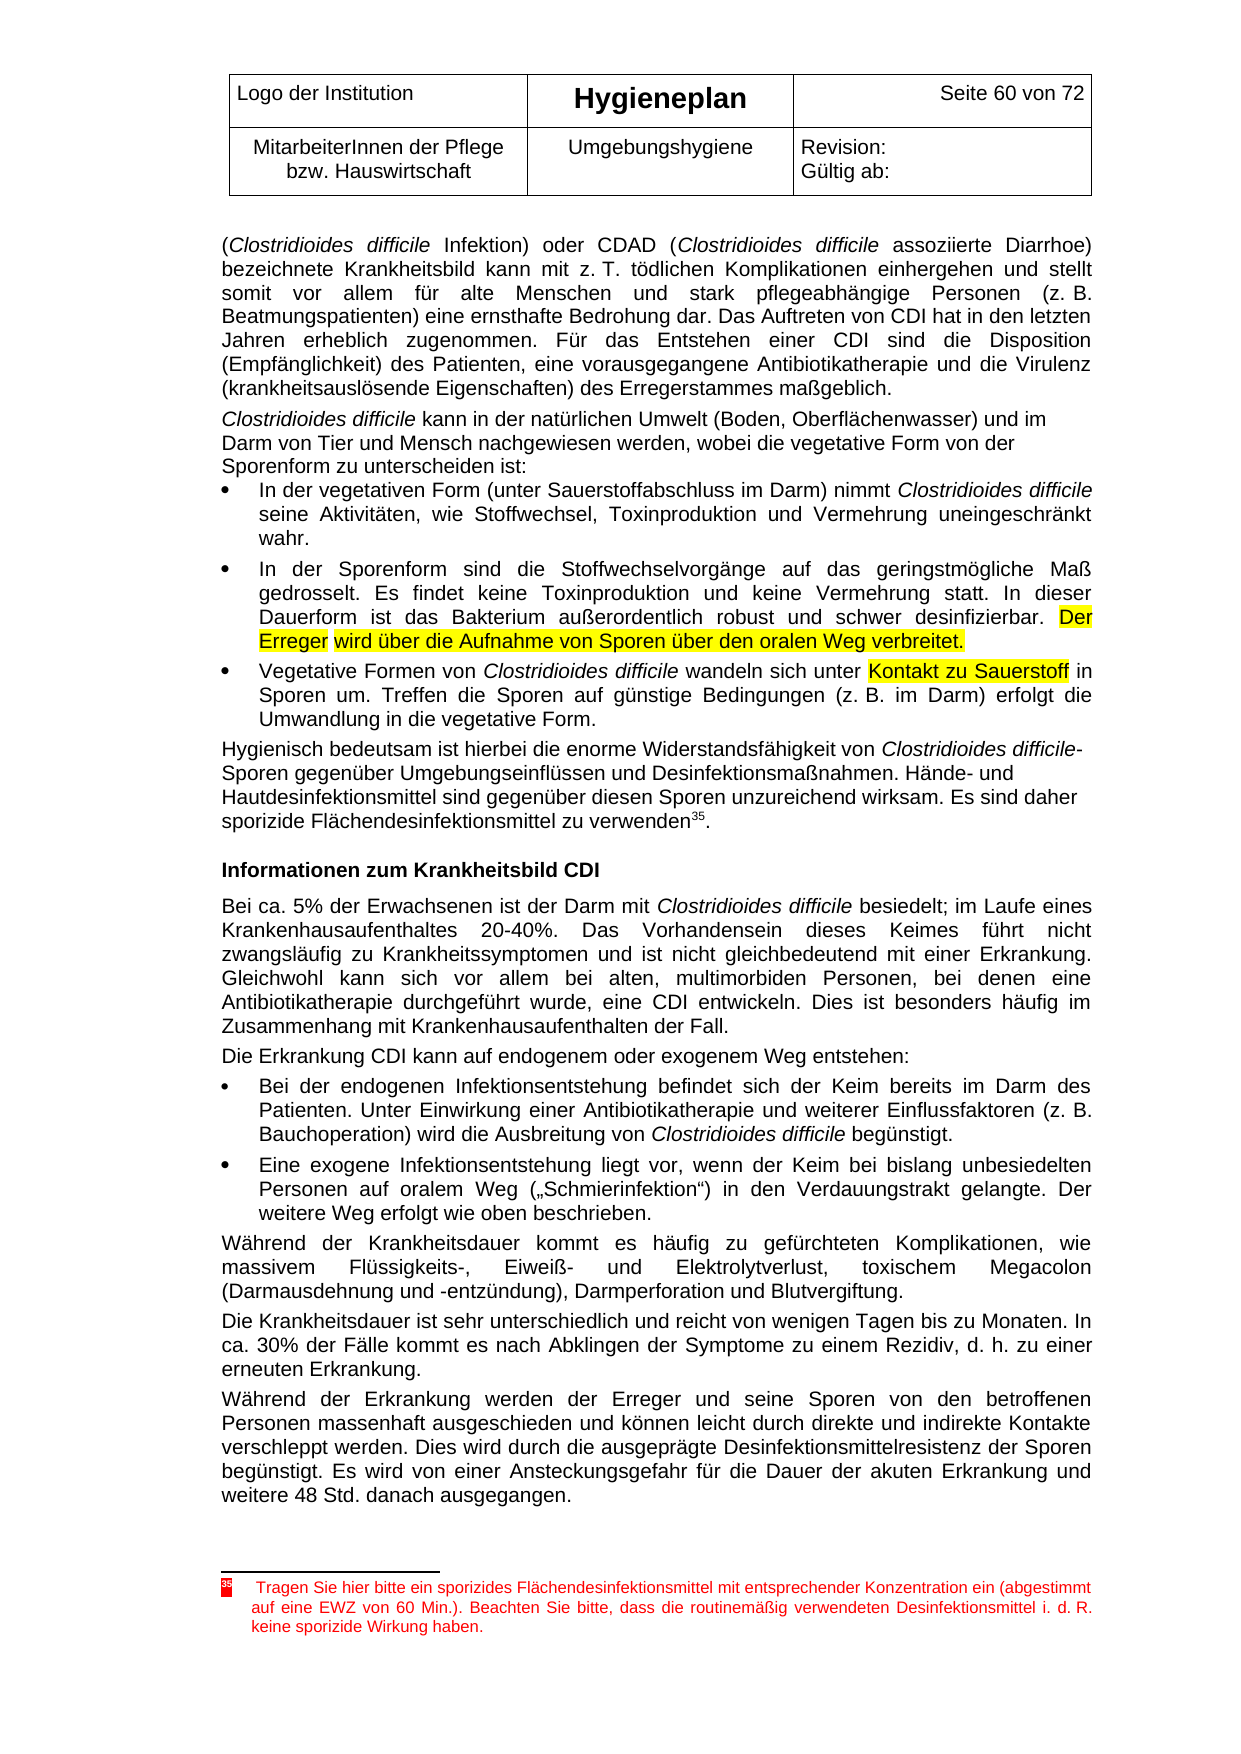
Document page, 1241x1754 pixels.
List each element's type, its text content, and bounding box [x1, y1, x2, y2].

text Während der Erkrankung werden der Erreger und seine Sporen von den betroffenen Personen massenhaft ausgeschieden und können leicht durch direkte und indirekte Kontakte verschleppt werden. Dies wird durch die ausgeprägte Desinfektionsmittelresistenz der Sporen begünstigt. Es wird von einer Ansteckungsgefahr für die Dauer der akuten Erkrankung und weitere 48 Std. danach ausgegangen. [221, 1387, 1092, 1507]
text In der Sporenform sind die Stoffwechselvorgänge auf das geringstmögliche Maß gedrosselt. Es findet keine Toxinproduktion und keine Vermehrung statt. In dieser Dauerform ist das Bakterium außerordentlich robust und schwer desinfizierbar. Der Erreger wird über die Aufnahme von Sporen über den oralen Weg verbreitet. [221, 556, 1092, 652]
text Clostridioides difficile kann in der natürlichen Umwelt (Boden, Oberflächenwasser) und im Darm von Tier und Mensch nachgewiesen werden, wobei die vegetative Form von der Sporenform zu unterscheiden ist: [221, 406, 1092, 478]
text Während der Krankheitsdauer kommt es häufig zu gefürchteten Komplikationen, wie massivem Flüssigkeits-, Eiweiß- und Elektrolytverlust, toxischem Megacolon (Darmausdehnung und -entzündung), Darmperforation und Blutvergiftung. [221, 1231, 1092, 1303]
text Bei ca. 5% der Erwachsenen ist der Darm mit Clostridioides difficile besiedelt; im Laufe eines Krankenhausaufenthaltes 20-40%. Das Vorhandensein dieses Keimes führt nicht zwangsläufig zu Krankheitssymptomen und ist nicht gleichbedeutend mit einer Erkrankung. Gleichwohl kann sich vor allem bei alten, multimorbiden Personen, bei denen eine Antibiotikatherapie durchgeführt wurde, eine CDI entwickeln. Dies ist besonders häufig im Zusammenhang mit Krankenhausaufenthalten der Fall. [221, 894, 1092, 1038]
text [221, 232, 1092, 400]
subtitle Informationen zum Krankheitsbild CDI [221, 858, 1092, 882]
text Vegetative Formen von Clostridioides difficile wandeln sich unter Kontakt zu Sauerstoff in Sporen um. Treffen die Sporen auf günstige Bedingungen (z. B. im Darm) erfolgt die Umwandlung in die vegetative Form. [221, 659, 1092, 731]
text Die Krankheitsdauer ist sehr unterschiedlich und reicht von wenigen Tagen bis zu Monaten. In ca. 30% der Fälle kommt es nach Abklingen der Symptome zu einem Rezidiv, d. h. zu einer erneuten Erkrankung. [221, 1309, 1092, 1381]
text In der vegetativen Form (unter Sauerstoffabschluss im Darm) nimmt Clostridioides difficile seine Aktivitäten, wie Stoffwechsel, Toxinproduktion und Vermehrung uneingeschränkt wahr. [221, 478, 1092, 550]
text Bei der endogenen Infektionsentstehung befindet sich der Keim bereits im Darm des Patienten. Unter Einwirkung einer Antibiotikatherapie und weiterer Einflussfaktoren (z. B. Bauchoperation) wird die Ausbreitung von Clostridioides difficile begünstigt. [221, 1074, 1092, 1146]
text Hygienisch bedeutsam ist hierbei die enorme Widerstandsfähigkeit von Clostridioides difficile-Sporen gegenüber Umgebungseinflüssen und Desinfektionsmaßnahmen. Hände- und Hautdesinfektionsmittel sind gegenüber diesen Sporen unzureichend wirksam. Es sind daher sporizide Flächendesinfektionsmittel zu verwenden. [221, 737, 1092, 833]
text Die Erkrankung CDI kann auf endogenem oder exogenem Weg entstehen: [221, 1044, 1092, 1068]
text Eine exogene Infektionsentstehung liegt vor, wenn der Keim bei bislang unbesiedelten Personen auf oralem Weg („Schmierinfektion“) in den Verdauungstrakt gelangte. Der weitere Weg erfolgt wie oben beschrieben. [221, 1152, 1092, 1224]
